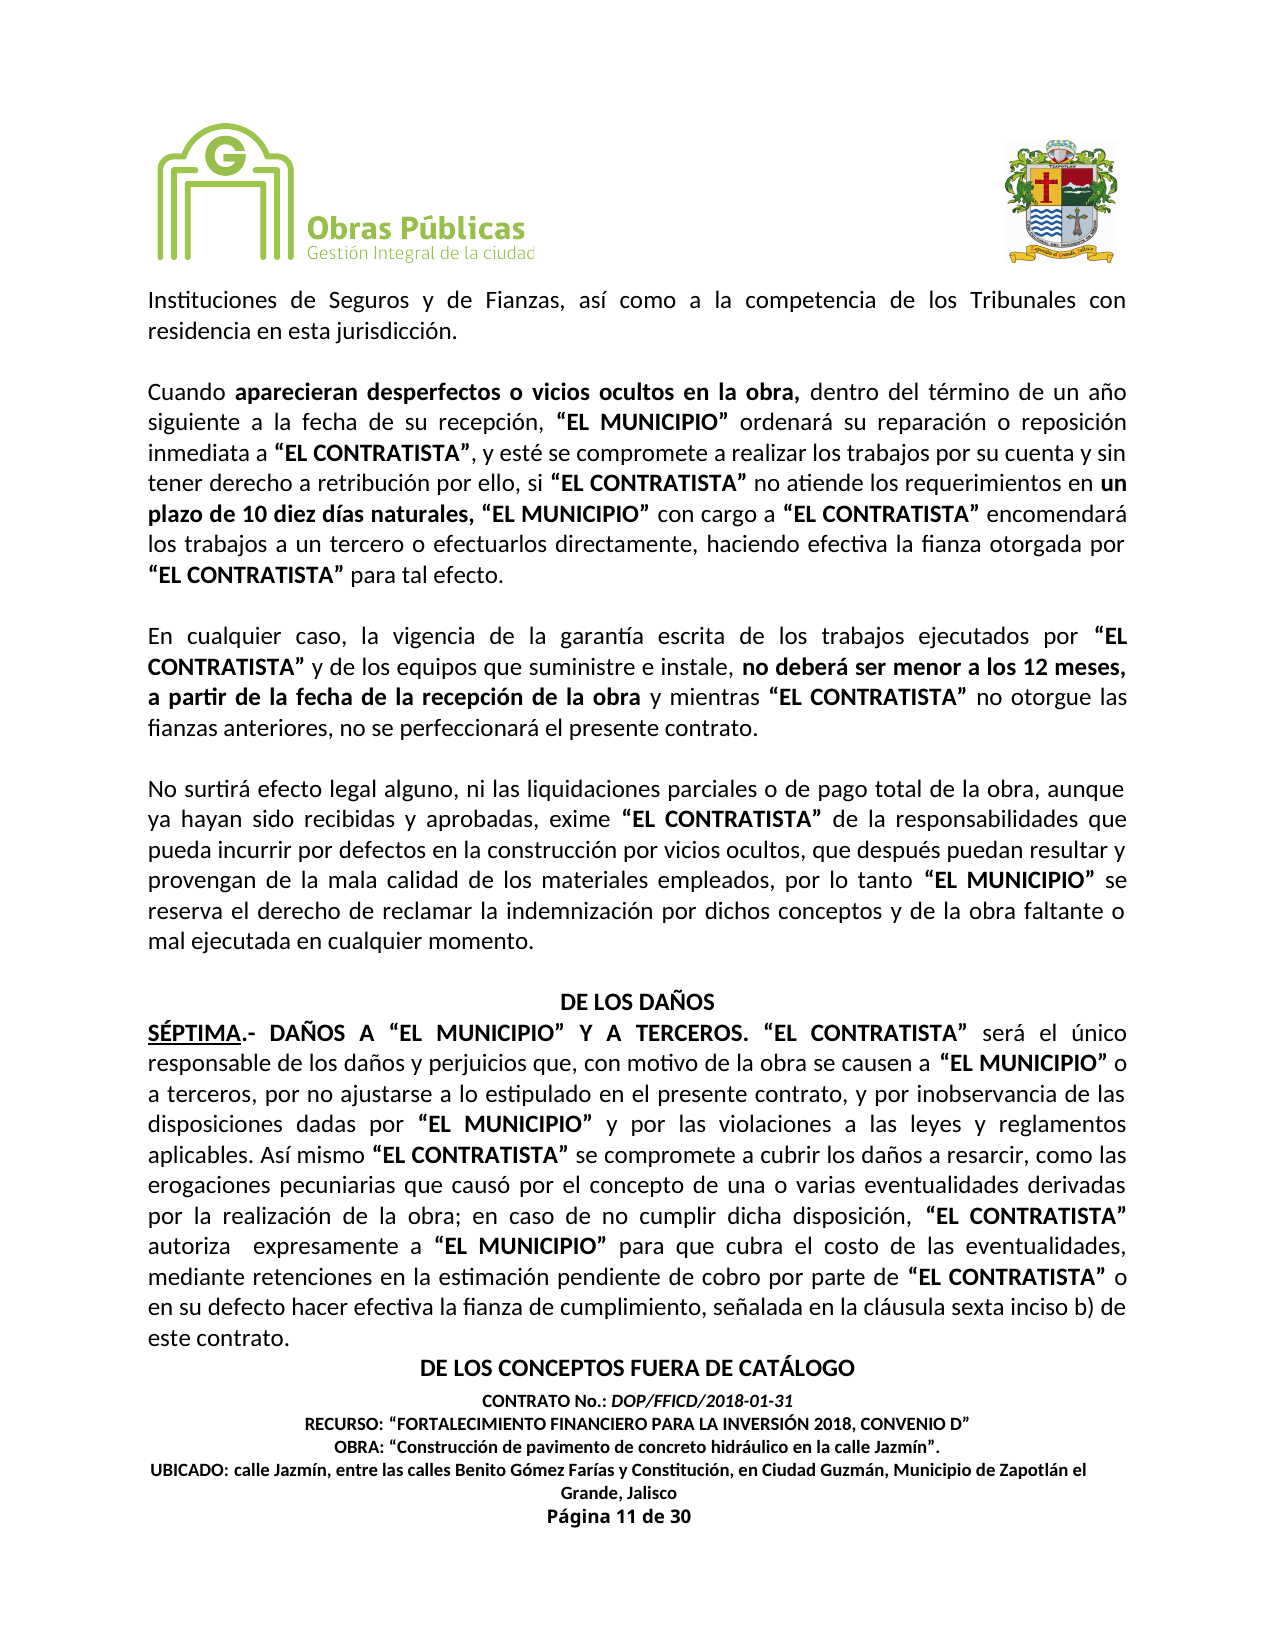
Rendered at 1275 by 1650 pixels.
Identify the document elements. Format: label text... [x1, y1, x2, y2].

text DE LOS CONCEPTOS FUERA DE CATÁLOGO [148, 1353, 1127, 1383]
text En cualquier caso, la vigencia de la garantía escrita de los trabajos ejecutados por “EL CONTRATISTA” y de los equipos que suministre e instale, no deberá ser menor a los 12 meses, a partir de la fecha de la recepción de la obra y mientras “EL CONTRATISTA” no otorgue las fianzas anteriores, no se perfeccionará el presente contrato. [148, 620, 1127, 742]
picture [157, 123, 535, 263]
text DE LOS DAÑOS [148, 986, 1127, 1017]
text Cuando aparecieran desperfectos o vicios ocultos en la obra, dentro del término de un año siguiente a la fecha de su recepción, “EL MUNICIPIO” ordenará su reparación o reposición inmediata a “EL CONTRATISTA”, y esté se compromete a realizar los trabajos por su cuenta y sin tener derecho a retribución por ello, si “EL CONTRATISTA” no atiende los requerimientos en un plazo de 10 diez días naturales, “EL MUNICIPIO” con cargo a “EL CONTRATISTA” encomendará los trabajos a un tercero o efectuarlos directamente, haciendo efectiva la fianza otorgada por “EL CONTRATISTA” para tal efecto. [148, 376, 1127, 589]
text SÉPTIMA.- DAÑOS A “EL MUNICIPIO” Y A TERCEROS. “EL CONTRATISTA” será el único responsable de los daños y perjuicios que, con motivo de la obra se causen a “EL MUNICIPIO” o a terceros, por no ajustarse a lo estipulado en el presente contrato, y por inobservancia de las disposiciones dadas por “EL MUNICIPIO” y por las violaciones a las leyes y reglamentos aplicables. Así mismo “EL CONTRATISTA” se compromete a cubrir los daños a resarcir, como las erogaciones pecuniarias que causó por el concepto de una o varias eventualidades derivadas por la realización de la obra; en caso de no cumplir dicha disposición, “EL CONTRATISTA” autoriza expresamente a “EL MUNICIPIO” para que cubra el costo de las eventualidades, mediante retenciones en la estimación pendiente de cobro por parte de “EL CONTRATISTA” o en su defecto hacer efectiva la fianza de cumplimiento, señalada en la cláusula sexta inciso b) de este contrato. [148, 1017, 1127, 1353]
picture [1005, 140, 1118, 263]
text No surtirá efecto legal alguno, ni las liquidaciones parciales o de pago total de la obra, aunque ya hayan sido recibidas y aprobadas, exime “EL CONTRATISTA” de la responsabilidades que pueda incurrir por defectos en la construcción por vicios ocultos, que después puedan resultar y provengan de la mala calidad de los materiales empleados, por lo tanto “EL MUNICIPIO” se reserva el derecho de reclamar la indemnización por dichos conceptos y de la obra faltante o mal ejecutada en cualquier momento. [148, 773, 1127, 956]
